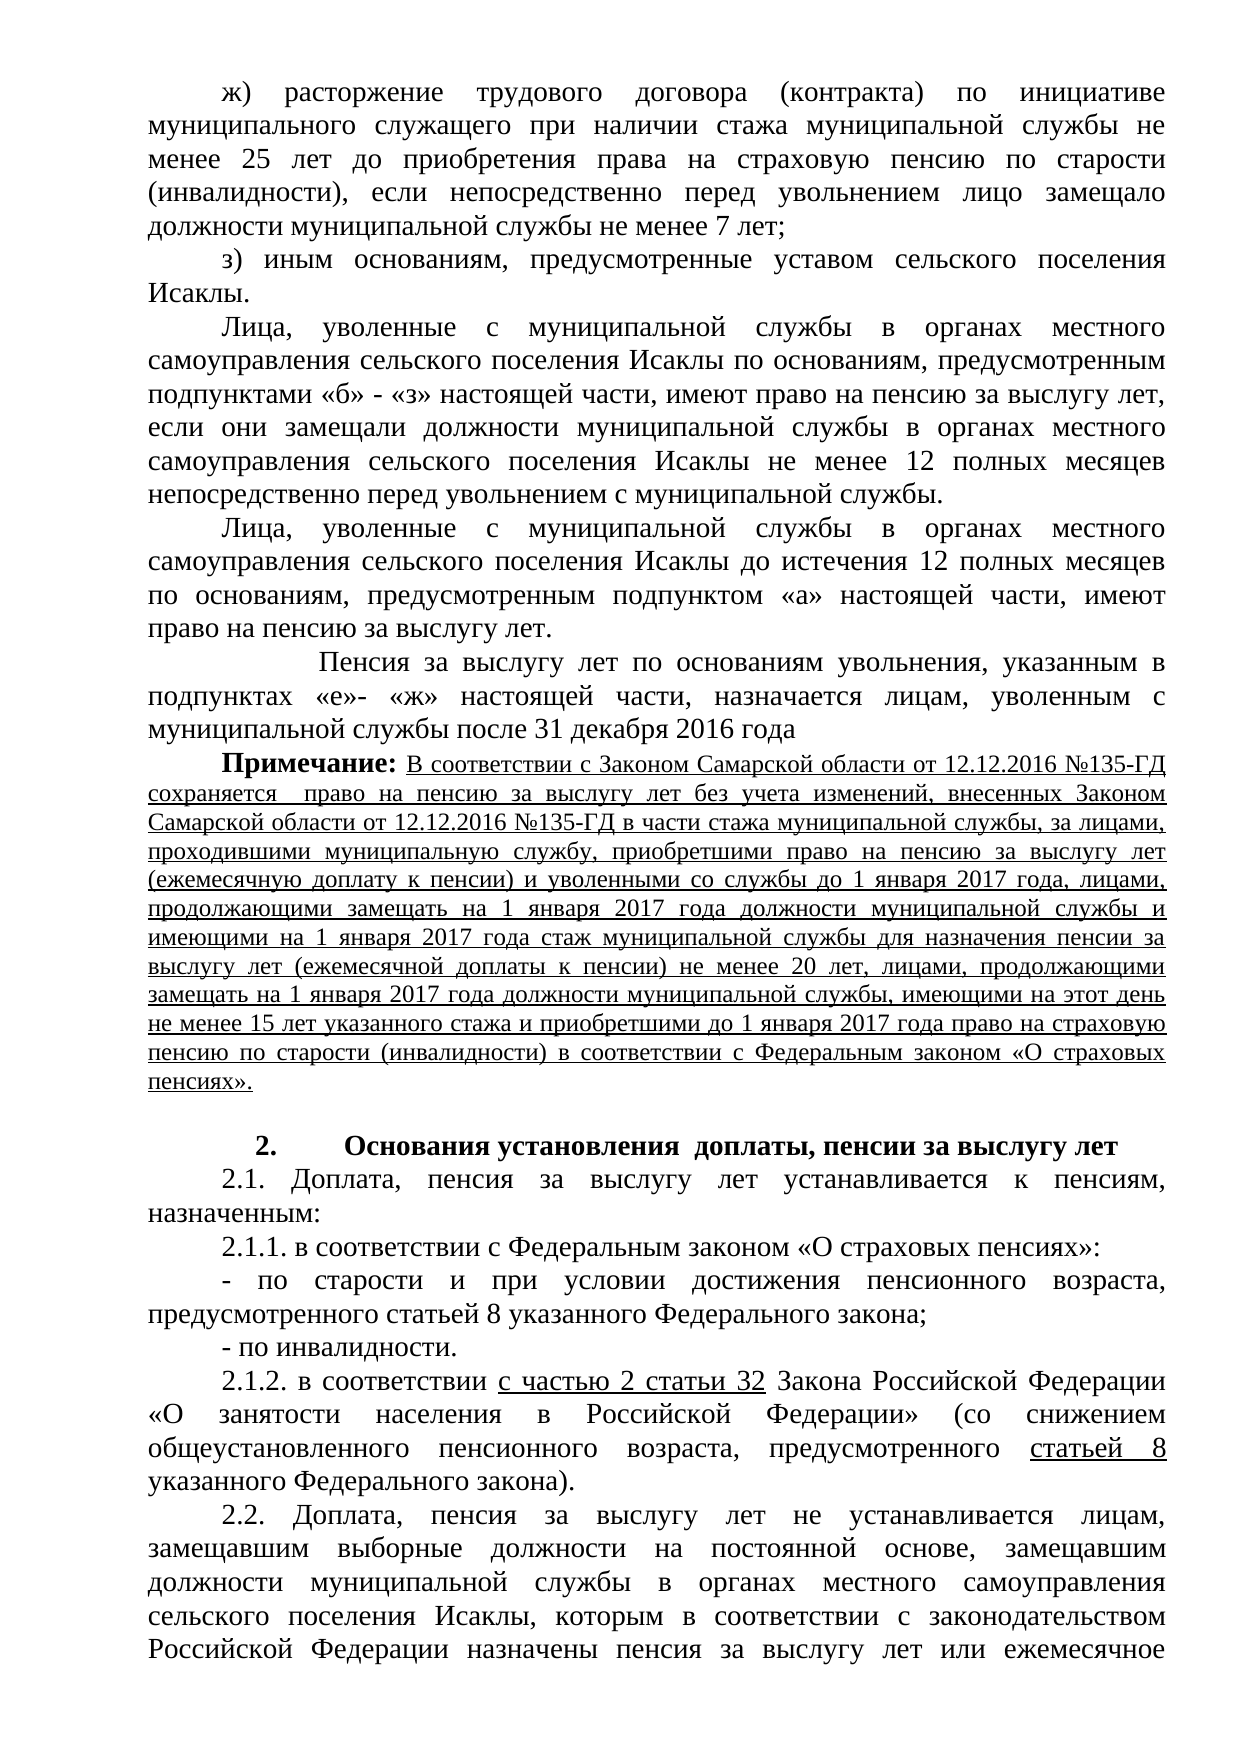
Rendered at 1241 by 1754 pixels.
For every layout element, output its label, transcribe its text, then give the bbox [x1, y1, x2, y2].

text ж) расторжение трудового договора (контракта) по инициативе муниципального служащего при наличии стажа муниципальной службы не менее 25 лет до приобретения права на страховую пенсию по старости (инвалидности), если непосредственно перед увольнением лицо замещало должности муниципальной службы не менее 7 лет; [148, 74, 1167, 242]
list Основания установления доплаты, пенсии за выслугу лет [148, 1128, 1167, 1162]
text Лица, уволенные с муниципальной службы в органах местного самоуправления сельского поселения Исаклы по основаниям, предусмотренным подпунктами «б» - «з» настоящей части, имеют право на пенсию за выслугу лет, если они замещали должности муниципальной службы в органах местного самоуправления сельского поселения Исаклы не менее 12 полных месяцев непосредственно перед увольнением с муниципальной службы. [148, 309, 1167, 510]
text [148, 1497, 1167, 1665]
text Примечание: В соответствии с Законом Самарской области от 12.12.2016 №135-ГД сохраняется право на пенсию за выслугу лет без учета изменений, внесенных Законом Самарской области от 12.12.2016 №135-ГД в части стажа муниципальной службы, за лицами, проходившими муниципальную службу, приобретшими право на пенсию за выслугу лет (ежемесячную доплату к пенсии) и уволенными со службы до 1 января 2017 года, лицами, продолжающими замещать на 1 января 2017 года должности муниципальной службы и имеющими на 1 января 2017 года стаж муниципальной службы для назначения пенсии за выслугу лет (ежемесячной доплаты к пенсии) не менее 20 лет, лицами, продолжающими замещать на 1 января 2017 года должности муниципальной службы, имеющими на этот день не менее 15 лет указанного стажа и приобретшими до 1 января 2017 года право на страховую пенсию по старости (инвалидности) в соответствии с Федеральным законом «О страховых пенсиях». [148, 920, 1167, 1033]
text Примечание: В соответствии с Законом Самарской области от 12.12.2016 №135-ГД сохраняется право на пенсию за выслугу лет без учета изменений, внесенных Законом Самарской области от 12.12.2016 №135-ГД в части стажа муниципальной службы, за лицами, проходившими муниципальную службу, приобретшими право на пенсию за выслугу лет (ежемесячную доплату к пенсии) и уволенными со службы до 1 января 2017 года, лицами, продолжающими замещать на 1 января 2017 года должности муниципальной службы и имеющими на 1 января 2017 года стаж муниципальной службы для назначения пенсии за выслугу лет (ежемесячной доплаты к пенсии) не менее 20 лет, лицами, продолжающими замещать на 1 января 2017 года должности муниципальной службы, имеющими на этот день не менее 15 лет указанного стажа и приобретшими до 1 января 2017 года право на страховую пенсию по старости (инвалидности) в соответствии с Федеральным законом «О страховых пенсиях». [148, 805, 1167, 861]
text 2.1. Доплата, пенсия за выслугу лет устанавливается к пенсиям, назначенным: [148, 1162, 1167, 1229]
text 2.1.2. в соответствии с частью 2 статьи 32 Закона Российской Федерации «О занятости населения в Российской Федерации» (со снижением общеустановленного пенсионного возраста, предусмотренного статьей 8 указанного Федерального закона). [148, 1363, 1167, 1497]
text 2.1.1. в соответствии с Федеральным законом «О страховых пенсиях»: [148, 1229, 1167, 1262]
text Пенсия за выслугу лет по основаниям увольнения, указанным в подпунктах «е»- «ж» настоящей части, назначается лицам, уволенным с муниципальной службы после 31 декабря 2016 года [148, 644, 1167, 745]
text з) иным основаниям, предусмотренные уставом сельского поселения Исаклы. [148, 242, 1167, 309]
text - по инвалидности. [148, 1329, 1167, 1363]
text - по старости и при условии достижения пенсионного возраста, предусмотренного статьей 8 указанного Федерального закона; [148, 1262, 1167, 1329]
text Лица, уволенные с муниципальной службы в органах местного самоуправления сельского поселения Исаклы до истечения 12 полных месяцев по основаниям, предусмотренным подпунктом «а» настоящей части, имеют право на пенсию за выслугу лет. [148, 510, 1167, 644]
text Примечание: В соответствии с Законом Самарской области от 12.12.2016 №135-ГД сохраняется право на пенсию за выслугу лет без учета изменений, внесенных Законом Самарской области от 12.12.2016 №135-ГД в части стажа муниципальной службы, за лицами, проходившими муниципальную службу, приобретшими право на пенсию за выслугу лет (ежемесячную доплату к пенсии) и уволенными со службы до 1 января 2017 года, лицами, продолжающими замещать на 1 января 2017 года должности муниципальной службы и имеющими на 1 января 2017 года стаж муниципальной службы для назначения пенсии за выслугу лет (ежемесячной доплаты к пенсии) не менее 20 лет, лицами, продолжающими замещать на 1 января 2017 года должности муниципальной службы, имеющими на этот день не менее 15 лет указанного стажа и приобретшими до 1 января 2017 года право на страховую пенсию по старости (инвалидности) в соответствии с Федеральным законом «О страховых пенсиях». [148, 745, 1167, 803]
text Примечание: В соответствии с Законом Самарской области от 12.12.2016 №135-ГД сохраняется право на пенсию за выслугу лет без учета изменений, внесенных Законом Самарской области от 12.12.2016 №135-ГД в части стажа муниципальной службы, за лицами, проходившими муниципальную службу, приобретшими право на пенсию за выслугу лет (ежемесячную доплату к пенсии) и уволенными со службы до 1 января 2017 года, лицами, продолжающими замещать на 1 января 2017 года должности муниципальной службы и имеющими на 1 января 2017 года стаж муниципальной службы для назначения пенсии за выслугу лет (ежемесячной доплаты к пенсии) не менее 20 лет, лицами, продолжающими замещать на 1 января 2017 года должности муниципальной службы, имеющими на этот день не менее 15 лет указанного стажа и приобретшими до 1 января 2017 года право на страховую пенсию по старости (инвалидности) в соответствии с Федеральным законом «О страховых пенсиях». [148, 1035, 1167, 1094]
